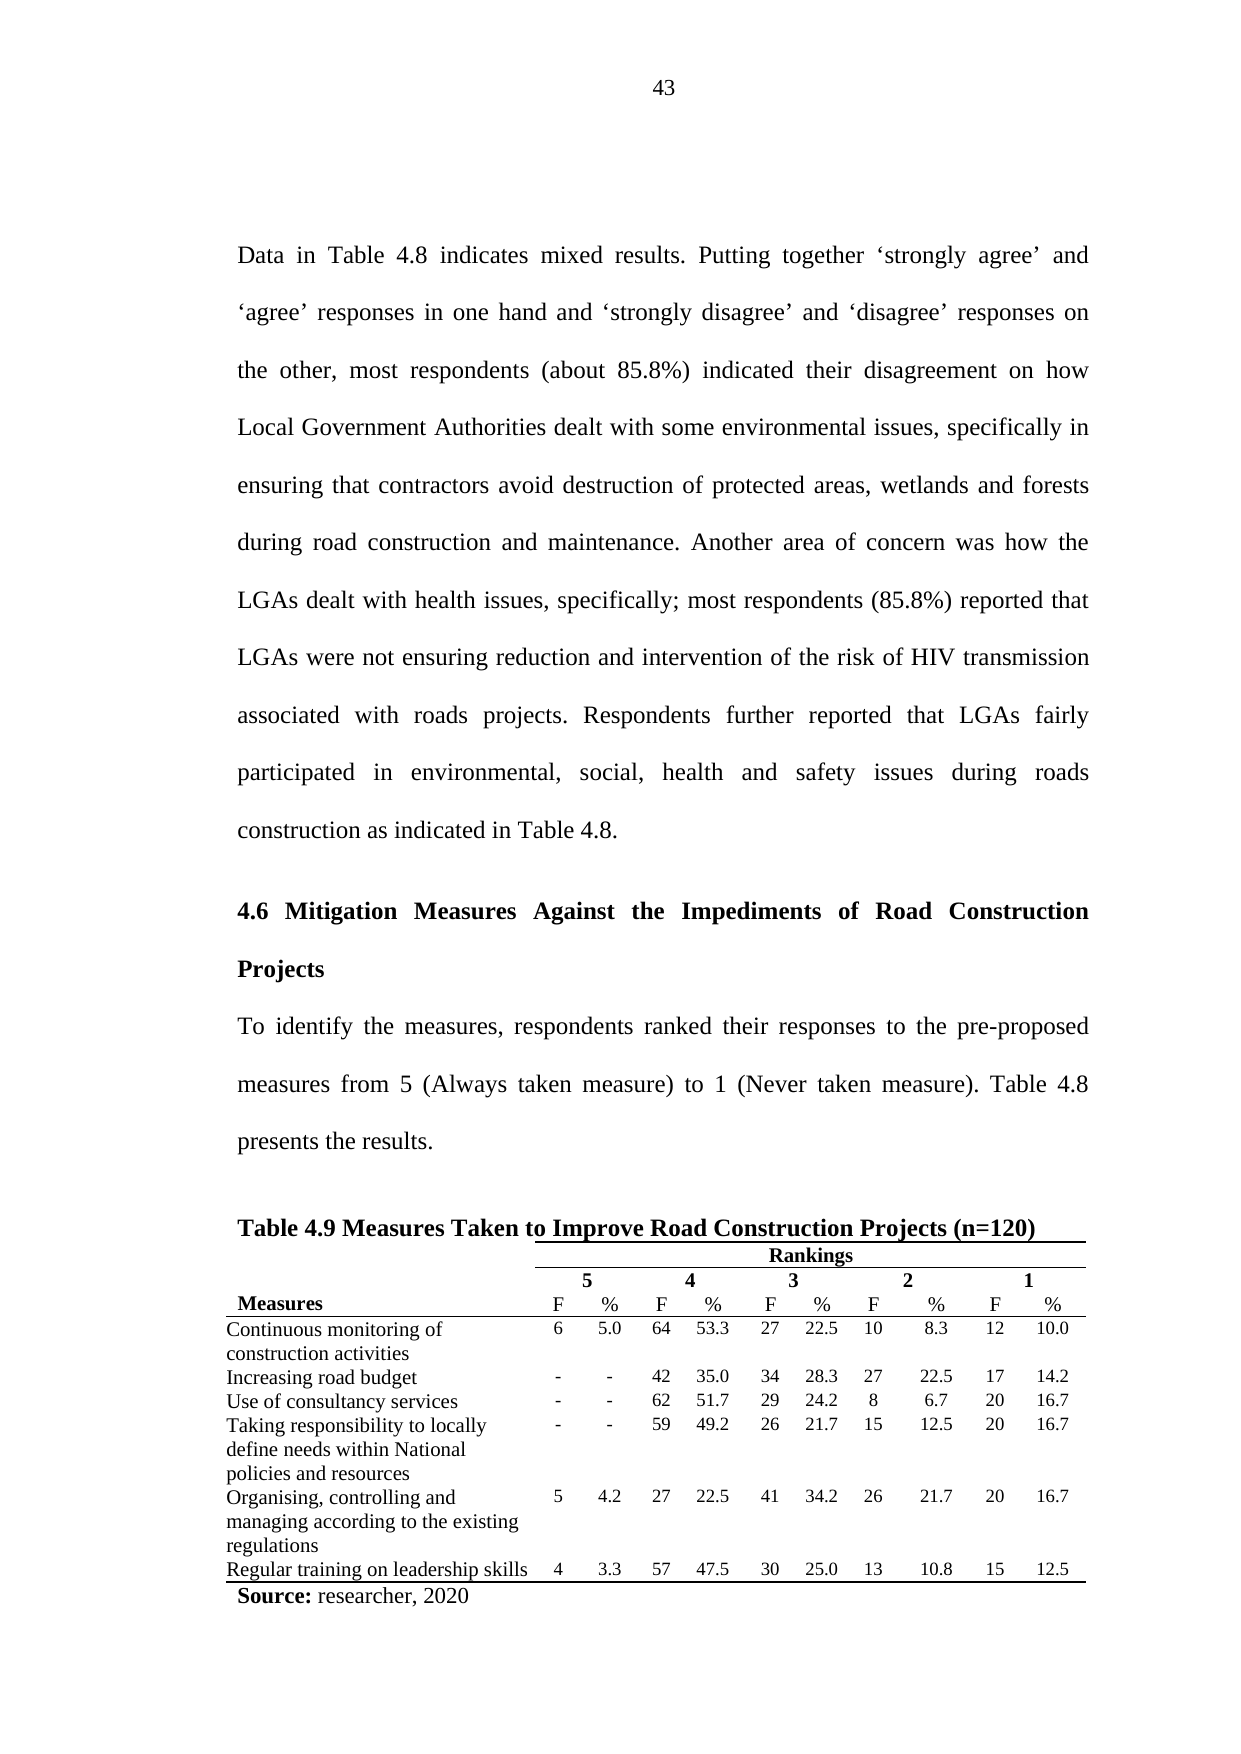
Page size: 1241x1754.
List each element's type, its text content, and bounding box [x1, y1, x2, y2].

table_cell 3 [742, 1268, 845, 1292]
table_cell F [971, 1292, 1019, 1316]
table_cell 49.2 [684, 1413, 742, 1485]
table_cell 10.8 [902, 1558, 971, 1581]
table_cell 1 [971, 1268, 1086, 1292]
table_cell 21.7 [799, 1413, 845, 1485]
table_cell F [845, 1292, 902, 1316]
table_cell 5.0 [581, 1317, 638, 1365]
table_cell 8 [845, 1389, 902, 1413]
table_cell 26 [742, 1413, 799, 1485]
table_header Rankings [535, 1243, 1086, 1267]
table_cell 62 [639, 1389, 684, 1413]
text Source: researcher, 2020 [237, 1582, 1090, 1609]
table_cell - [581, 1413, 638, 1485]
table_cell 22.5 [684, 1485, 742, 1557]
table_cell 3.3 [581, 1558, 638, 1581]
table_cell 28.3 [799, 1365, 845, 1389]
text Table 4.9 Measures Taken to Improve Road Construction Projects (n=120) [237, 1213, 1090, 1241]
table_cell % [799, 1292, 845, 1316]
table_header Measures [226, 1241, 535, 1316]
table_cell 27 [742, 1317, 799, 1365]
table_cell 25.0 [799, 1558, 845, 1581]
table_cell % [902, 1292, 971, 1316]
table_cell Continuous monitoring of construction activities [226, 1317, 535, 1365]
table_cell 34 [742, 1365, 799, 1389]
table_cell - [581, 1389, 638, 1413]
table_cell 53.3 [684, 1317, 742, 1365]
table_cell 14.2 [1019, 1365, 1086, 1389]
text 4.6 Mitigation Measures Against the Impediments of Road Construction Projects [237, 896, 1090, 983]
table_cell Organising, controlling and managing according to the existing regulations [226, 1485, 535, 1557]
table_cell 59 [639, 1413, 684, 1485]
table_cell Regular training on leadership skills [226, 1558, 535, 1581]
table_cell 10 [845, 1317, 902, 1365]
table_cell 64 [639, 1317, 684, 1365]
text To identify the measures, respondents ranked their responses to the pre-proposed measures from 5 (Always taken measure) to 1 (Never taken measure). Table 4.8 presents the results. [237, 1011, 1090, 1155]
table_cell - [535, 1413, 581, 1485]
table_cell 8.3 [902, 1317, 971, 1365]
table_cell % [1019, 1292, 1086, 1316]
table_cell - [535, 1389, 581, 1413]
table_cell 4 [639, 1268, 742, 1292]
table_cell 35.0 [684, 1365, 742, 1389]
table_cell 5 [535, 1485, 581, 1557]
table_cell 12.5 [902, 1413, 971, 1485]
table_cell 4 [535, 1558, 581, 1581]
table_cell 24.2 [799, 1389, 845, 1413]
table_cell 6 [535, 1317, 581, 1365]
table_cell 13 [845, 1558, 902, 1581]
table_cell 30 [742, 1558, 799, 1581]
table_cell % [581, 1292, 638, 1316]
table_cell 51.7 [684, 1389, 742, 1413]
table_cell 20 [971, 1389, 1019, 1413]
table_cell 27 [845, 1365, 902, 1389]
table_cell F [535, 1292, 581, 1316]
table_cell 20 [971, 1485, 1019, 1557]
table_cell 5 [535, 1268, 638, 1292]
table_cell - [535, 1365, 581, 1389]
table_cell 26 [845, 1485, 902, 1557]
table_cell 16.7 [1019, 1389, 1086, 1413]
table_cell 15 [971, 1558, 1019, 1581]
table_cell 4.2 [581, 1485, 638, 1557]
table_cell 12.5 [1019, 1558, 1086, 1581]
table_cell Increasing road budget [226, 1365, 535, 1389]
table_cell 29 [742, 1389, 799, 1413]
table_cell 10.0 [1019, 1317, 1086, 1365]
text Data in Table 4.8 indicates mixed results. Putting together ‘strongly agree’ and ‘agree’ responses in one hand and ‘strongly disagree’ and ‘disagree’ responses on the other, most respondents (about 85.8%) indicated their disagreement on how Local Government Authorities dealt with some environmental issues, specifically in ensuring that contractors avoid destruction of protected areas, wetlands and forests during road construction and maintenance. Another area of concern was how the LGAs dealt with health issues, specifically; most respondents (85.8%) reported that LGAs were not ensuring reduction and intervention of the risk of HIV transmission associated with roads projects. Respondents further reported that LGAs fairly participated in environmental, social, health and safety issues during roads construction as indicated in Table 4.8. [237, 240, 1090, 844]
table_cell 17 [971, 1365, 1019, 1389]
table_cell Taking responsibility to locally define needs within National policies and resources [226, 1413, 535, 1485]
table_cell 57 [639, 1558, 684, 1581]
table_cell 2 [845, 1268, 971, 1292]
table_cell F [742, 1292, 799, 1316]
table_cell 22.5 [799, 1317, 845, 1365]
table_cell 41 [742, 1485, 799, 1557]
table_cell 27 [639, 1485, 684, 1557]
table_cell 16.7 [1019, 1413, 1086, 1485]
table_cell 42 [639, 1365, 684, 1389]
table_cell - [581, 1365, 638, 1389]
table_cell Use of consultancy services [226, 1389, 535, 1413]
table_cell F [639, 1292, 684, 1316]
table_cell 16.7 [1019, 1485, 1086, 1557]
table_cell % [684, 1292, 742, 1316]
table_cell 47.5 [684, 1558, 742, 1581]
table_cell 21.7 [902, 1485, 971, 1557]
table_cell 34.2 [799, 1485, 845, 1557]
table_cell 22.5 [902, 1365, 971, 1389]
table_cell 12 [971, 1317, 1019, 1365]
table_cell 6.7 [902, 1389, 971, 1413]
table_cell 20 [971, 1413, 1019, 1485]
table_cell 15 [845, 1413, 902, 1485]
